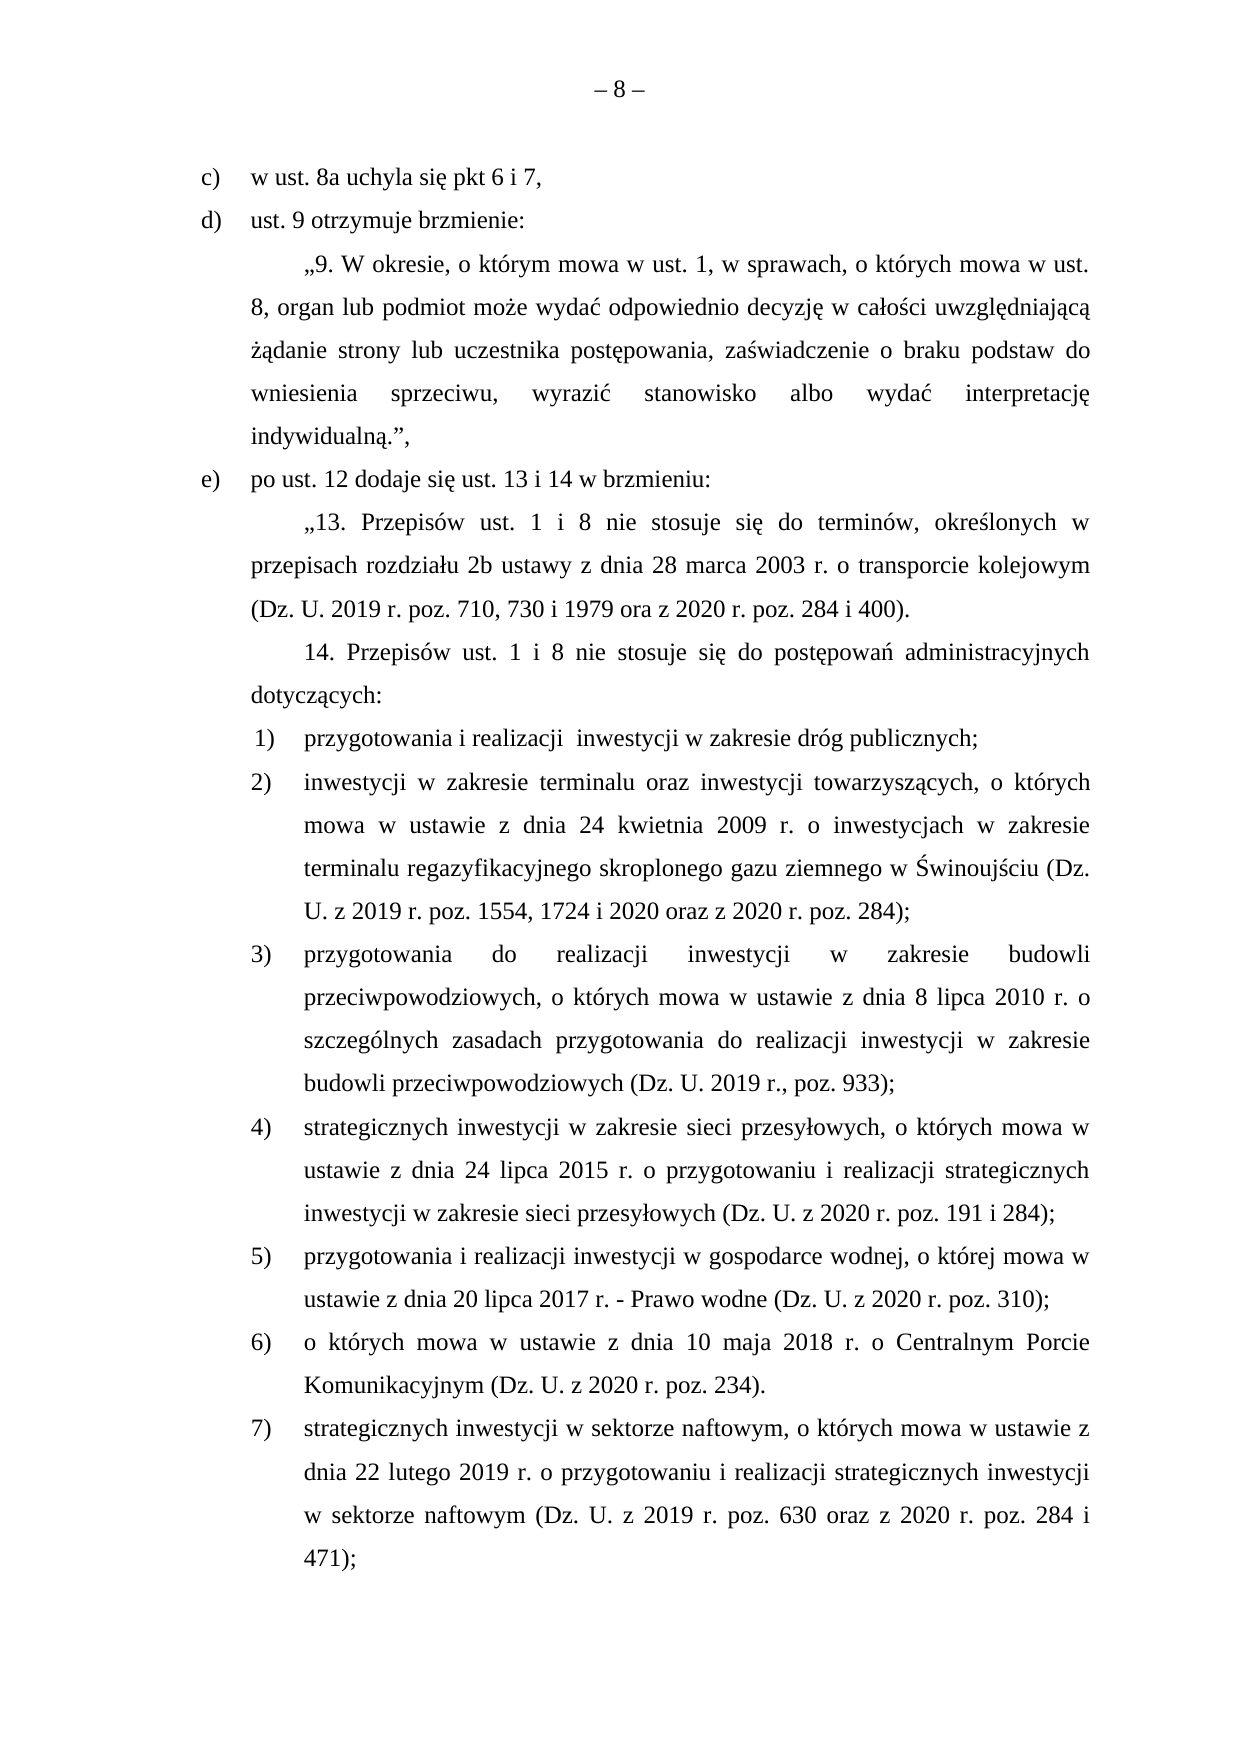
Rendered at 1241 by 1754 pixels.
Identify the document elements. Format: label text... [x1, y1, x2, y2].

text 5) przygotowania i realizacji inwestycji w gospodarce wodnej, o której mowa w ustawie z dnia 20 lipca 2017 r. - Prawo wodne (Dz. U. z 2020 r. poz. 310); [251, 1241, 1091, 1313]
text d) ust. 9 otrzymuje brzmienie: [201, 206, 1091, 234]
text c) w ust. 8a uchyla się pkt 6 i 7, [201, 162, 1091, 191]
text 4) strategicznych inwestycji w zakresie sieci przesyłowych, o których mowa w ustawie z dnia 24 lipca 2015 r. o przygotowaniu i realizacji strategicznych inwestycji w zakresie sieci przesyłowych (Dz. U. z 2020 r. poz. 191 i 284); [251, 1112, 1091, 1227]
text 6) o których mowa w ustawie z dnia 10 maja 2018 r. o Centralnym Porcie Komunikacyjnym (Dz. U. z 2020 r. poz. 234). [251, 1327, 1091, 1399]
list przygotowania i realizacji inwestycji w zakresie dróg publicznych; [254, 723, 1091, 752]
text „9. W okresie, o którym mowa w ust. 1, w sprawach, o których mowa w ust. 8, organ lub podmiot może wydać odpowiednio decyzję w całości uwzględniającą żądanie strony lub uczestnika postępowania, zaświadczenie o braku podstaw do wniesienia sprzeciwu, wyrazić stanowisko albo wydać interpretację indywidualną.”, [251, 249, 1091, 450]
text 14. Przepisów ust. 1 i 8 nie stosuje się do postępowań administracyjnych dotyczących: [251, 637, 1091, 709]
text 7) strategicznych inwestycji w sektorze naftowym, o których mowa w ustawie z dnia 22 lutego 2019 r. o przygotowaniu i realizacji strategicznych inwestycji w sektorze naftowym (Dz. U. z 2019 r. poz. 630 oraz z 2020 r. poz. 284 i 471); [251, 1413, 1091, 1572]
text „13. Przepisów ust. 1 i 8 nie stosuje się do terminów, określonych w przepisach rozdziału 2b ustawy z dnia 28 marca 2003 r. o transporcie kolejowym (Dz. U. 2019 r. poz. 710, 730 i 1979 ora z 2020 r. poz. 284 i 400). [251, 507, 1091, 622]
text e) po ust. 12 dodaje się ust. 13 i 14 w brzmieniu: [201, 464, 1091, 493]
text 3) przygotowania do realizacji inwestycji w zakresie budowli przeciwpowodziowych, o których mowa w ustawie z dnia 8 lipca 2010 r. o szczególnych zasadach przygotowania do realizacji inwestycji w zakresie budowli przeciwpowodziowych (Dz. U. 2019 r., poz. 933); [251, 939, 1091, 1097]
text 2) inwestycji w zakresie terminalu oraz inwestycji towarzyszących, o których mowa w ustawie z dnia 24 kwietnia 2009 r. o inwestycjach w zakresie terminalu regazyfikacyjnego skroplonego gazu ziemnego w Świnoujściu (Dz. U. z 2019 r. poz. 1554, 1724 i 2020 oraz z 2020 r. poz. 284); [251, 767, 1091, 925]
